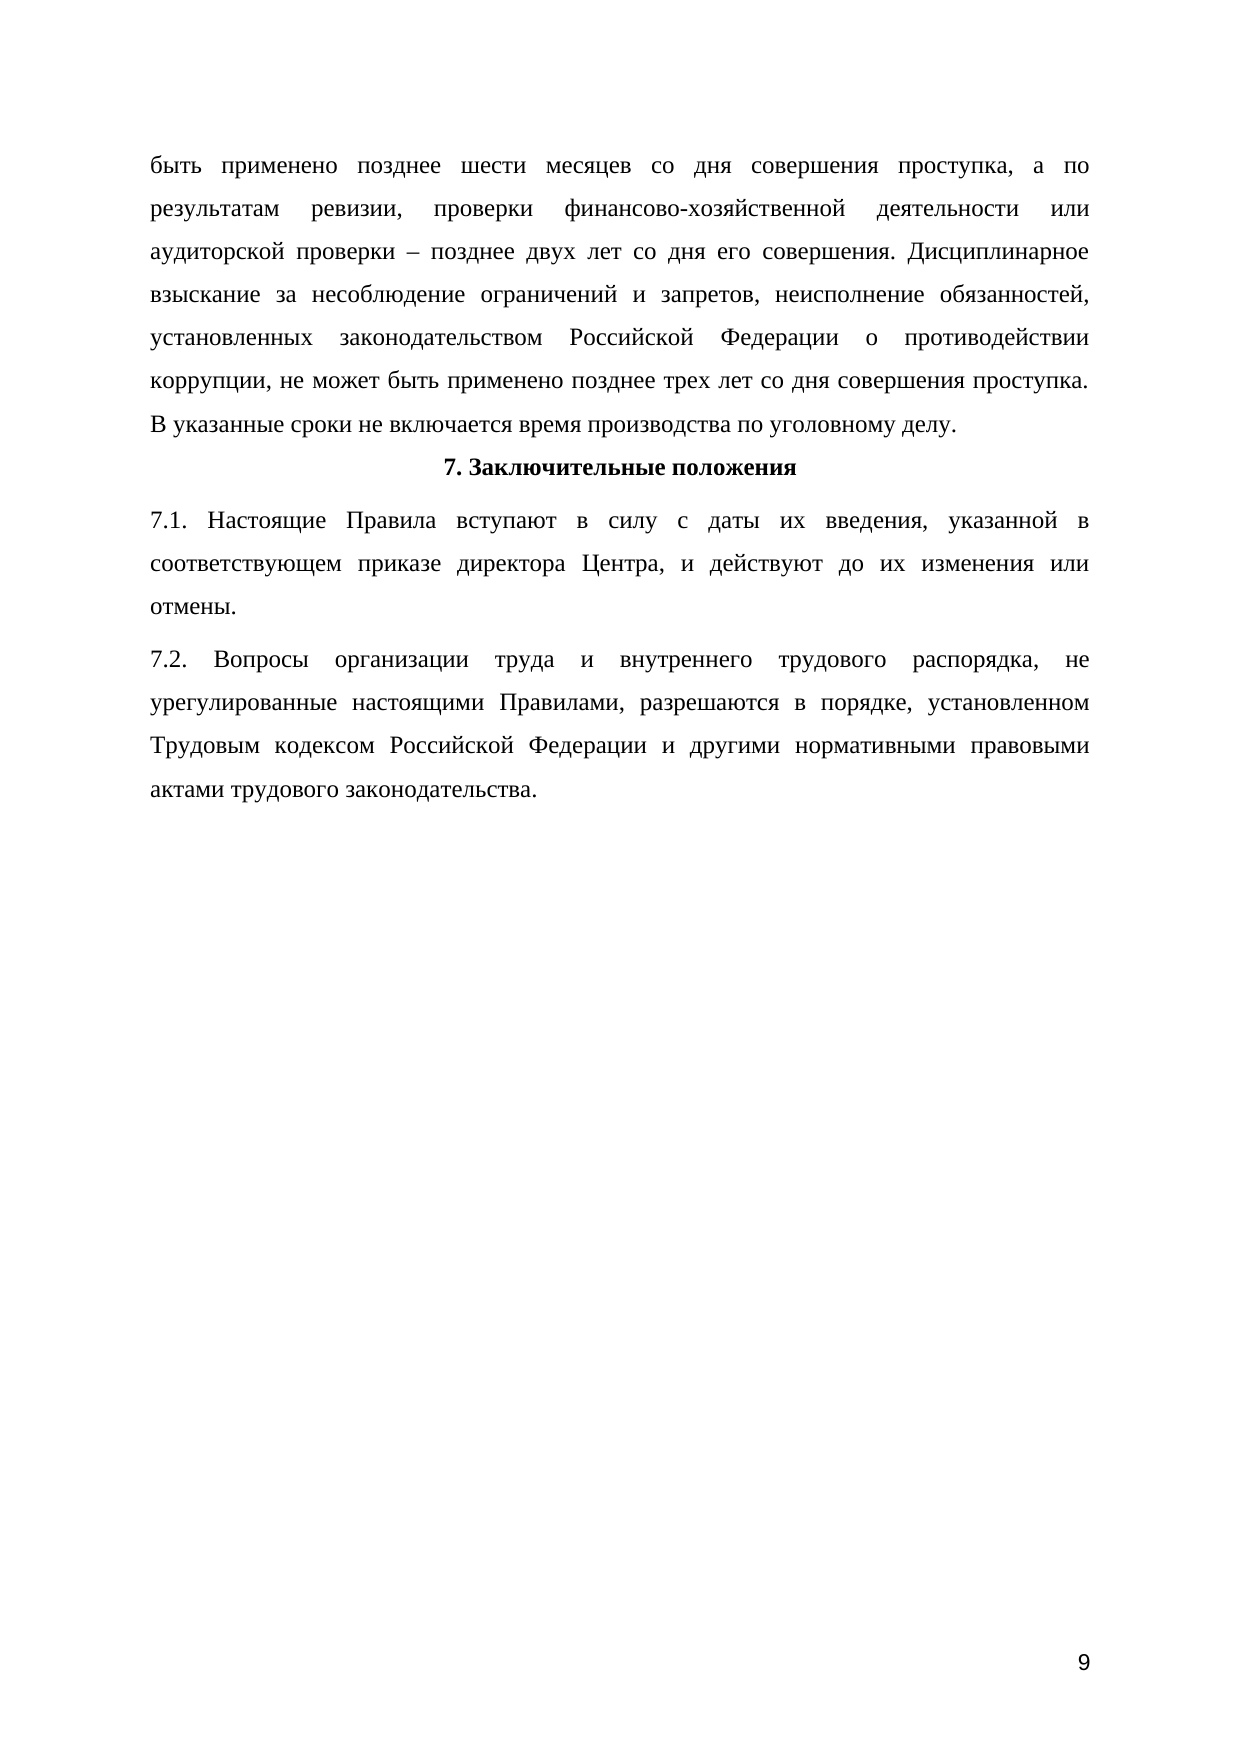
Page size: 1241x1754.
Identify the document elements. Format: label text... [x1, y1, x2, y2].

text 7.2. Вопросы организации труда и внутреннего трудового распорядка, не урегулированные настоящими Правилами, разрешаются в порядке, установленном Трудовым кодексом Российской Федерации и другими нормативными правовыми актами трудового законодательства. [150, 644, 1090, 802]
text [150, 150, 1090, 437]
text 7.1. Настоящие Правила вступают в силу с даты их введения, указанной в соответствующем приказе директора Центра, и действуют до их изменения или отмены. [150, 505, 1090, 620]
text 7. Заключительные положения [150, 452, 1090, 481]
